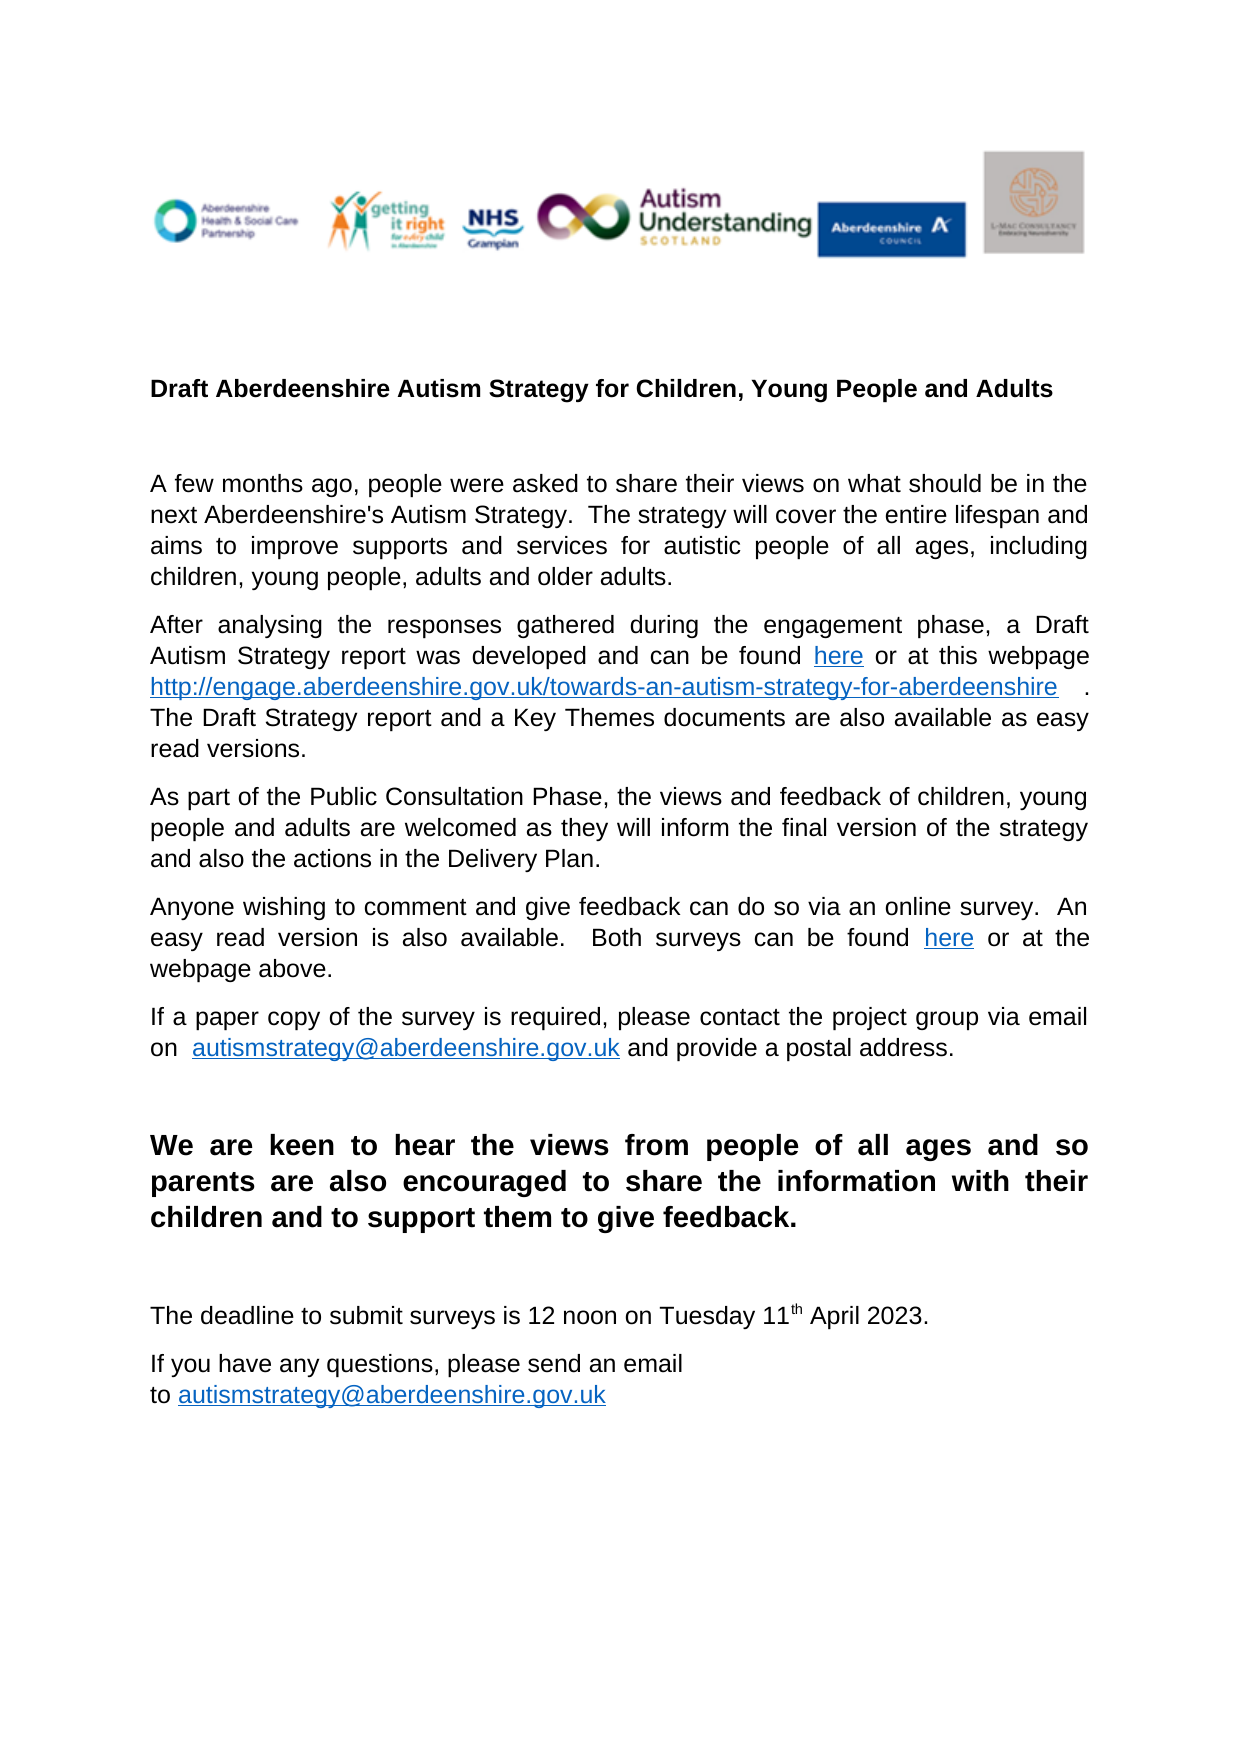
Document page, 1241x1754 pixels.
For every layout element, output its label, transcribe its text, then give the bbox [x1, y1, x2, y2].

text A few months ago, people were asked to share their views on what should be in the next Aberdeenshire's Autism Strategy. The strategy will cover the entire lifespan and aims to improve supports and services for autistic people of all ages, including children, young people, adults and older adults. [150, 469, 1090, 591]
text Anyone wishing to comment and give feedback can do so via an online survey. An easy read version is also available. Both surveys can be found here or at the webpage above. [150, 892, 1090, 983]
text After analysing the responses gathered during the engagement phase, a Draft Autism Strategy report was developed and can be found here or at this webpage http://engage.aberdeenshire.gov.uk/towards-an-autism-strategy-for-aberdeenshire . The Draft Strategy report and a Key Themes documents are also available as easy read versions. [150, 610, 1090, 763]
text If a paper copy of the survey is required, please contact the project group via email on autismstrategy@aberdeenshire.gov.uk and provide a postal address. [150, 1002, 1090, 1061]
text We are keen to hear the views from people of all ages and so parents are also encouraged to share the information with their children and to support them to give feedback. [150, 1128, 1090, 1234]
text As part of the Public Consultation Phase, the views and feedback of children, young people and adults are welcomed as they will inform the final version of the strategy and also the actions in the Delivery Plan. [150, 782, 1090, 873]
text If you have any questions, please send an email to autismstrategy@aberdeenshire.gov.uk [150, 1348, 1090, 1408]
text The deadline to submit surveys is 12 noon on Tuesday 11th April 2023. [150, 1301, 1090, 1329]
picture [150, 150, 1091, 262]
text Draft Aberdeenshire Autism Strategy for Children, Young People and Adults [150, 374, 1090, 403]
